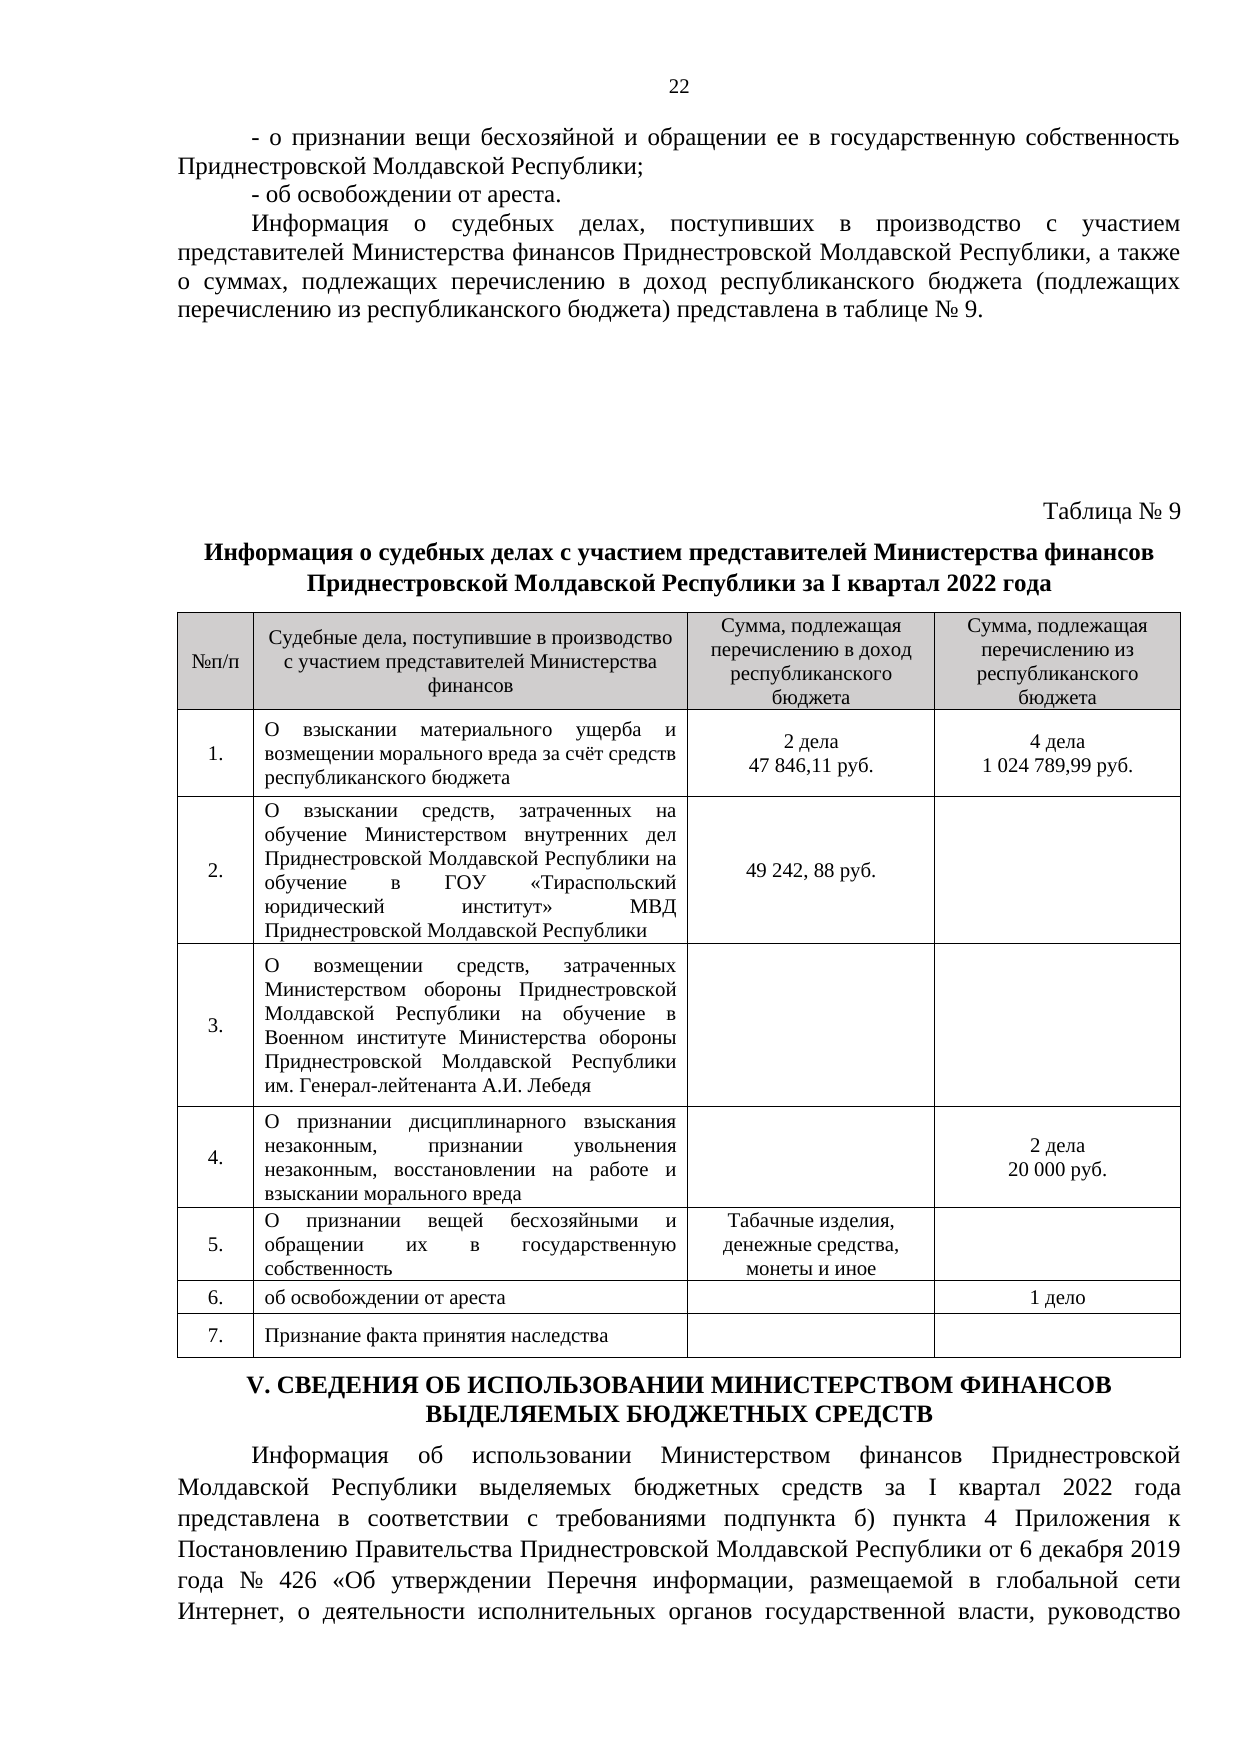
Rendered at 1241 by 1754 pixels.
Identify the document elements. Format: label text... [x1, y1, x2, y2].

text Таблица № 9 [177, 496, 1181, 524]
table_cell [935, 1208, 1180, 1280]
table_cell 1. [178, 710, 253, 796]
table_cell 2 дела 20 000 руб. [935, 1107, 1180, 1207]
table_cell 1 дело [935, 1281, 1180, 1312]
table_cell [935, 944, 1180, 1106]
table_cell 7. [178, 1314, 253, 1357]
table_cell О взыскании средств, затраченных на обучение Министерством внутренних дел Приднестровской Молдавской Республики на обучение в ГОУ «Тираспольский юридический институт» МВД Приднестровской Молдавской Республики [254, 797, 687, 943]
table_cell [935, 797, 1180, 943]
table_cell Табачные изделия, денежные средства, монеты и иное [688, 1208, 934, 1280]
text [177, 1441, 1181, 1624]
table_header №п/п [178, 613, 253, 709]
table_cell 4 дела 1 024 789,99 руб. [935, 710, 1180, 796]
text Информация о судебных делах с участием представителей Министерства финансов Приднестровской Молдавской Республики за I квартал 2022 года [177, 537, 1181, 597]
table_cell О признании вещей бесхозяйными и обращении их в государственную собственность [254, 1208, 687, 1280]
table_cell 6. [178, 1281, 253, 1312]
table_cell 4. [178, 1107, 253, 1207]
text - об освобождении от ареста. [177, 179, 1181, 208]
table_cell О возмещении средств, затраченных Министерством обороны Приднестровской Молдавской Республики на обучение в Военном институте Министерства обороны Приднестровской Молдавской Республики им. Генерал-лейтенанта А.И. Лебедя [254, 944, 687, 1106]
text - о признании вещи бесхозяйной и обращении ее в государственную собственность Приднестровской Молдавской Республики; [177, 122, 1181, 179]
table_cell О признании дисциплинарного взыскания незаконным, признании увольнения незаконным, восстановлении на работе и взыскании морального вреда [254, 1107, 687, 1207]
table_cell 49 242, 88 руб. [688, 797, 934, 943]
table_cell 5. [178, 1208, 253, 1280]
table_cell [935, 1314, 1180, 1357]
table_cell [688, 944, 934, 1106]
table_cell 2. [178, 797, 253, 943]
table_cell об освобождении от ареста [254, 1281, 687, 1312]
table_header Судебные дела, поступившие в производство с участием представителей Министерства финансов [254, 613, 687, 709]
text V. СВЕДЕНИЯ ОБ ИСПОЛЬЗОВАНИИ МИНИСТЕРСТВОМ ФИНАНСОВ ВЫДЕЛЯЕМЫХ БЮДЖЕТНЫХ СРЕДСТВ [177, 1371, 1181, 1428]
table_cell [688, 1107, 934, 1207]
table_cell 3. [178, 944, 253, 1106]
text Информация о судебных делах, поступивших в производство с участием представителей Министерства финансов Приднестровской Молдавской Республики, а также о суммах, подлежащих перечислению в доход республиканского бюджета (подлежащих перечислению из республиканского бюджета) представлена в таблице № 9. [177, 208, 1181, 323]
table_header Сумма, подлежащая перечислению из республиканского бюджета [935, 613, 1180, 709]
table_cell [688, 1314, 934, 1357]
table_header Сумма, подлежащая перечислению в доход республиканского бюджета [688, 613, 934, 709]
table_cell 2 дела 47 846,11 руб. [688, 710, 934, 796]
table_cell О взыскании материального ущерба и возмещении морального вреда за счёт средств республиканского бюджета [254, 710, 687, 796]
table_cell Признание факта принятия наследства [254, 1314, 687, 1357]
table_cell [688, 1281, 934, 1312]
